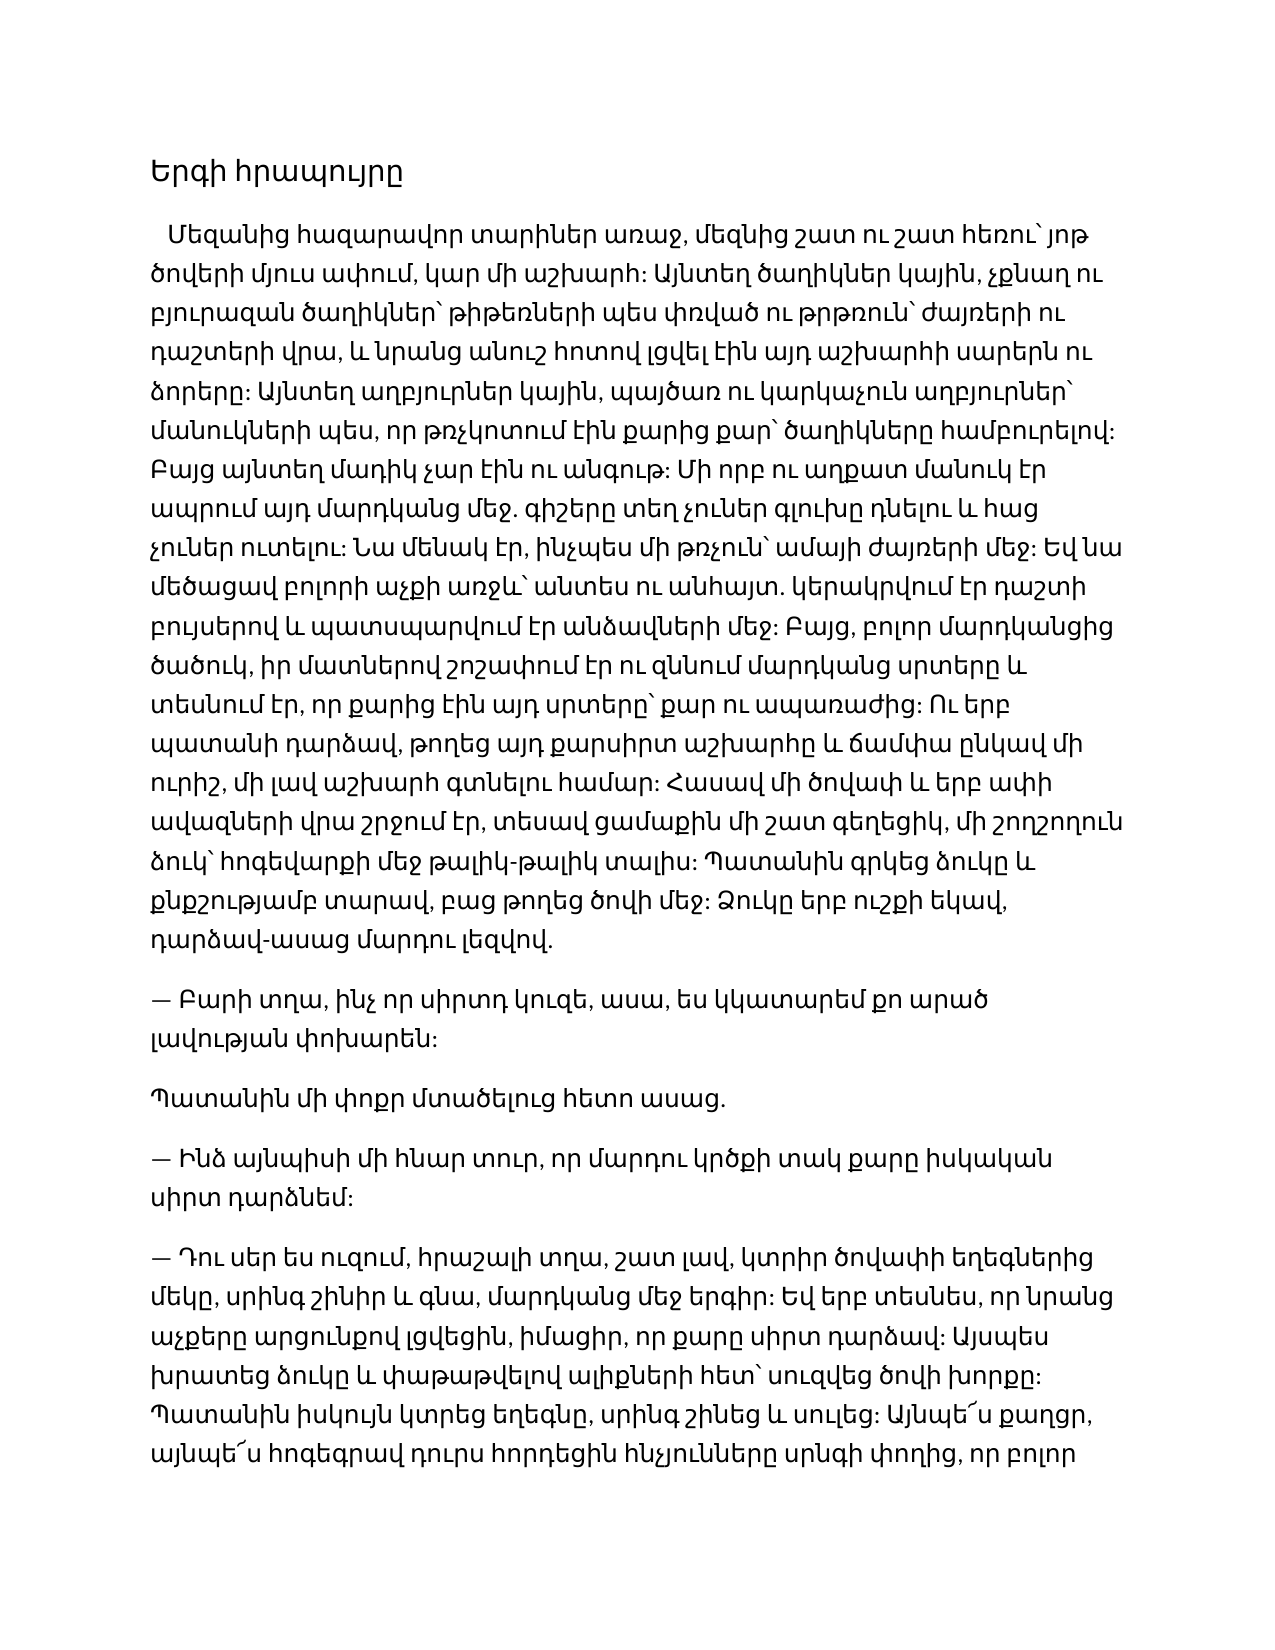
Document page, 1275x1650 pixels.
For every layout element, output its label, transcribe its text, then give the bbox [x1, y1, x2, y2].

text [150, 1240, 1125, 1470]
text Մեզանից հազարավոր տարիներ առաջ, մեզնից շատ ու շատ հեռու՝ յոթ ծովերի մյուս ափում, կար մի աշխարհ: Այնտեղ ծաղիկներ կային, չքնաղ ու բյուրազան ծաղիկներ՝ թիթեռների պես փռված ու թրթռուն՝ ժայռերի ու դաշտերի վրա, և նրանց անուշ հոտով լցվել էին այդ աշխարհի սարերն ու ձորերը: Այնտեղ աղբյուրներ կային, պայծառ ու կարկաչուն աղբյուրներ՝ մանուկների պես, որ թռչկոտում էին քարից քար՝ ծաղիկները համբուրելով: Բայց այնտեղ մադիկ չար էին ու անգութ: Մի որբ ու աղքատ մանուկ էր ապրում այդ մարդկանց մեջ. գիշերը տեղ չուներ գլուխը դնելու և հաց չուներ ուտելու: Նա մենակ էր, ինչպես մի թռչուն՝ ամայի ժայռերի մեջ: Եվ նա մեծացավ բոլորի աչքի առջև՝ անտես ու անհայտ. կերակրվում էր դաշտի բույսերով և պատսպարվում էր անձավների մեջ: Բայց, բոլոր մարդկանցից ծածուկ, իր մատներով շոշափում էր ու զննում մարդկանց սրտերը և տեսնում էր, որ քարից էին այդ սրտերը՝ քար ու ապառաժից: Ու երբ պատանի դարձավ, թողեց այդ քարսիրտ աշխարհը և ճամփա ընկավ մի ուրիշ, մի լավ աշխարհ գտնելու համար: Հասավ մի ծովափ և երբ ափի ավազների վրա շրջում էր, տեսավ ցամաքին մի շատ գեղեցիկ, մի շողշողուն ձուկ՝ հոգեվարքի մեջ թալիկ-թալիկ տալիս: Պատանին գրկեց ձուկը և քնքշությամբ տարավ, բաց թողեց ծովի մեջ: Ձուկը երբ ուշքի եկավ, դարձավ-ասաց մարդու լեզվով. [150, 216, 1125, 956]
text Պատանին մի փոքր մտածելուց հետո ասաց. [150, 1081, 1125, 1115]
text — Բարի տղա, ինչ որ սիրտդ կուզե, ասա, ես կկատարեմ քո արած լավության փոխարեն: [150, 981, 1125, 1055]
text Երգի հրապույրը [150, 150, 1125, 190]
text — Ինձ այնպիսի մի հնար տուր, որ մարդու կրծքի տակ քարը իսկական սիրտ դարձնեմ: [150, 1141, 1125, 1214]
